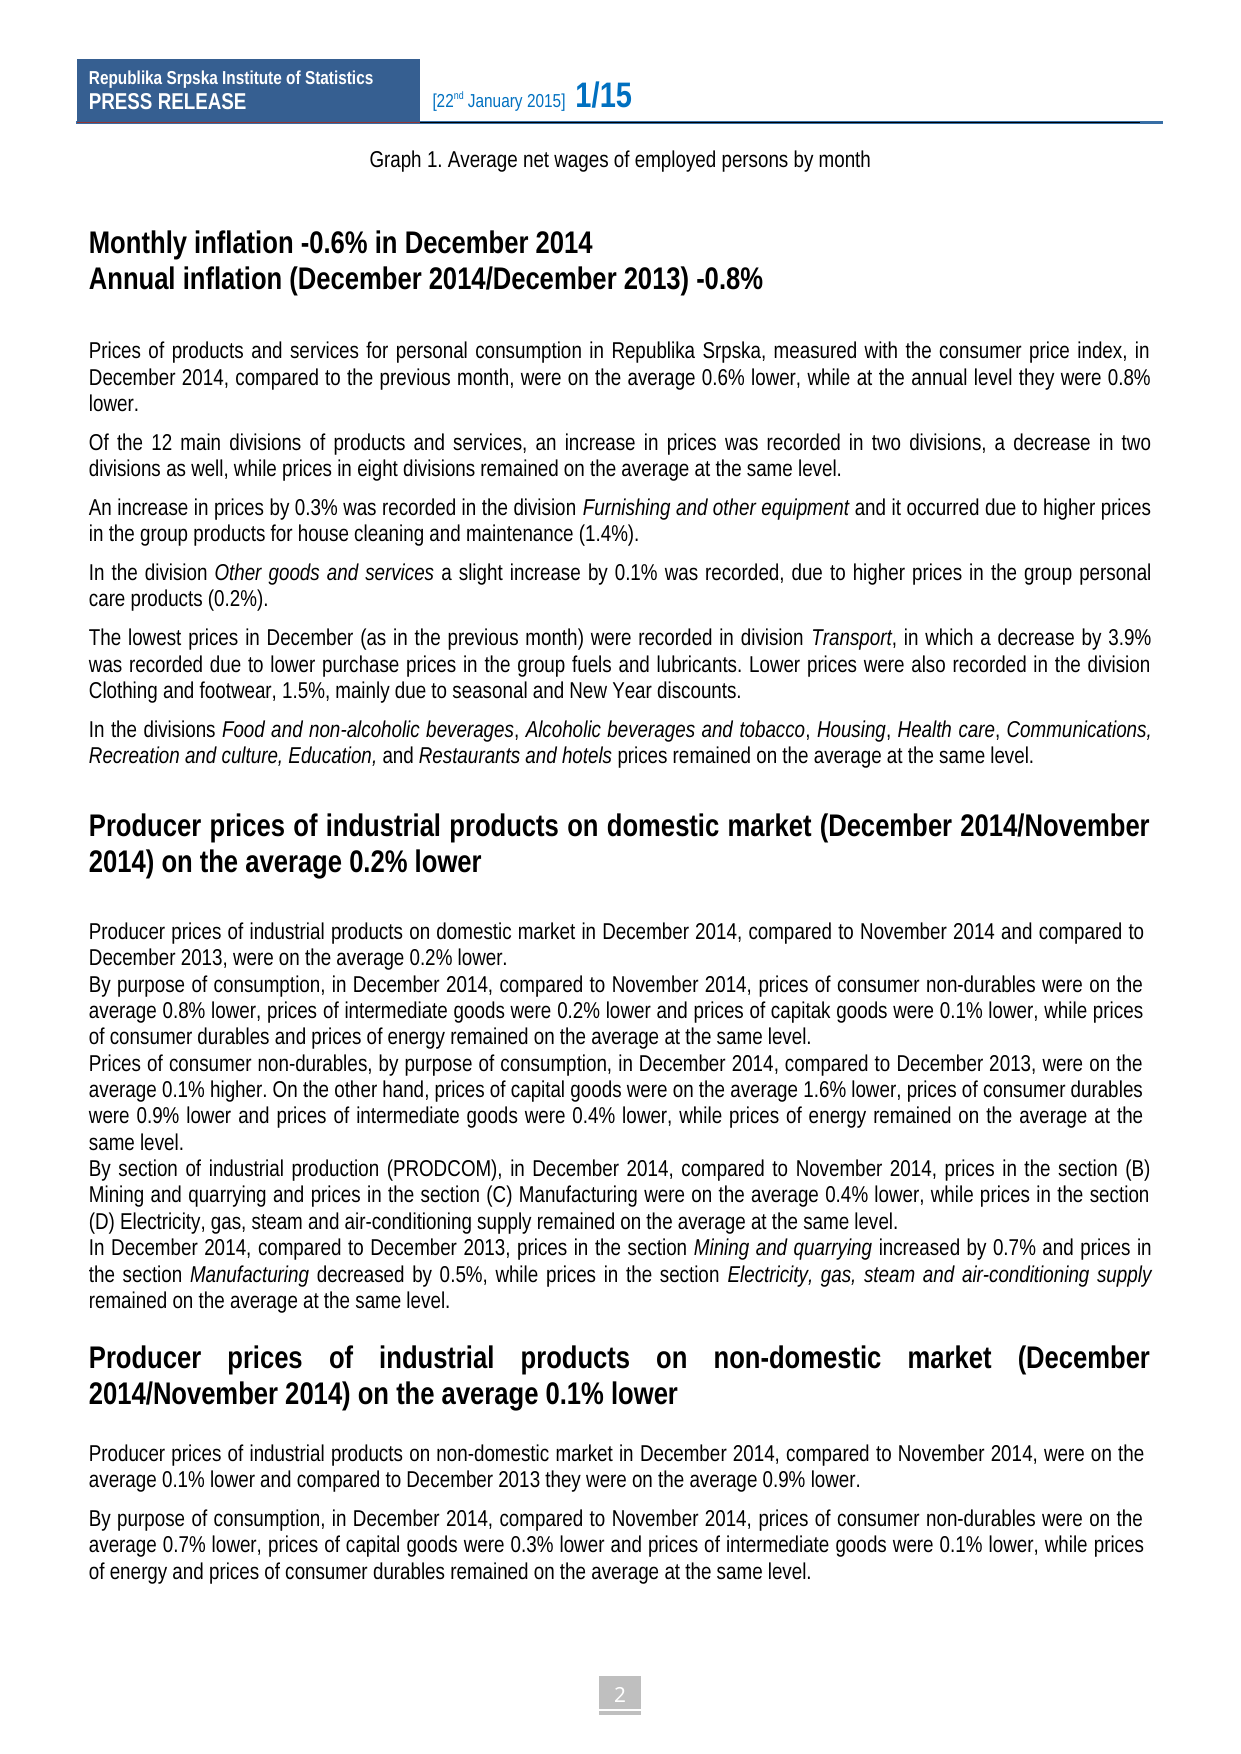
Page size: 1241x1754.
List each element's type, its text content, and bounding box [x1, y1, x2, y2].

text Monthly inflation -0.6% in December 2014 [89, 224, 1152, 260]
text In December 2014, compared to December 2013, prices in the section Mining and quarrying increased by 0.7% and prices in the section Manufacturing decreased by 0.5%, while prices in the section Electricity, gas, steam and air-conditioning supply remained on the average at the same level. [89, 1234, 1152, 1313]
text Producer prices of industrial products on non-domestic market (December 2014/November 2014) on the average 0.1% lower [89, 1339, 1152, 1411]
text Producer prices of industrial products on domestic market (December 2014/November 2014) on the average 0.2% lower [89, 807, 1152, 879]
text An increase in prices by 0.3% was recorded in the division Furnishing and other equipment and it occurred due to higher prices in the group products for house cleaning and maintenance (1.4%). [89, 494, 1152, 547]
text Producer prices of industrial products on domestic market in December 2014, compared to November 2014 and compared to December 2013, were on the average 0.2% lower. [89, 918, 1144, 971]
text The lowest prices in December (as in the previous month) were recorded in division Transport, in which a decrease by 3.9% was recorded due to lower purchase prices in the group fuels and lubricants. Lower prices were also recorded in the division Clothing and footwear, 1.5%, mainly due to seasonal and New Year discounts. [89, 624, 1152, 703]
text Of the 12 main divisions of products and services, an increase in prices was recorded in two divisions, a decrease in two divisions as well, while prices in eight divisions remained on the average at the same level. [89, 429, 1152, 481]
text By purpose of consumption, in December 2014, compared to November 2014, prices of consumer non-durables were on the average 0.7% lower, prices of capital goods were 0.3% lower and prices of intermediate goods were 0.1% lower, while prices of energy and prices of consumer durables remained on the average at the same level. [89, 1505, 1144, 1584]
text Producer prices of industrial products on non-domestic market in December 2014, compared to November 2014, were on the average 0.1% lower and compared to December 2013 they were on the average 0.9% lower. [89, 1440, 1144, 1492]
text In the divisions Food and non-alcoholic beverages, Alcoholic beverages and tobacco, Housing, Health care, Communications, Recreation and culture, Education, and Restaurants and hotels prices remained on the average at the same level. [89, 716, 1152, 768]
text In the division Other goods and services a slight increase by 0.1% was recorded, due to higher prices in the group personal care products (0.2%). [89, 559, 1152, 612]
text Prices of products and services for personal consumption in Republika Srpska, measured with the consumer price index, in December 2014, compared to the previous month, were on the average 0.6% lower, while at the annual level they were 0.8% lower. [89, 337, 1152, 416]
text By purpose of consumption, in December 2014, compared to November 2014, prices of consumer non-durables were on the average 0.8% lower, prices of intermediate goods were 0.2% lower and prices of capitak goods were 0.1% lower, while prices of consumer durables and prices of energy remained on the average at the same level. [89, 971, 1144, 1050]
text By section of industrial production (PRODCOM), in December 2014, compared to November 2014, prices in the section (B) Mining and quarrying and prices in the section (C) Manufacturing were on the average 0.4% lower, while prices in the section (D) Electricity, gas, steam and air-conditioning supply remained on the average at the same level. [89, 1155, 1152, 1234]
text Graph 1. Average net wages of employed persons by month [89, 146, 1152, 172]
text Prices of consumer non-durables, by purpose of consumption, in December 2014, compared to December 2013, were on the average 0.1% higher. On the other hand, prices of capital goods were on the average 1.6% lower, prices of consumer durables were 0.9% lower and prices of intermediate goods were 0.4% lower, while prices of energy remained on the average at the same level. [89, 1050, 1144, 1155]
text Annual inflation (December 2014/December 2013) -0.8% [89, 260, 1152, 296]
